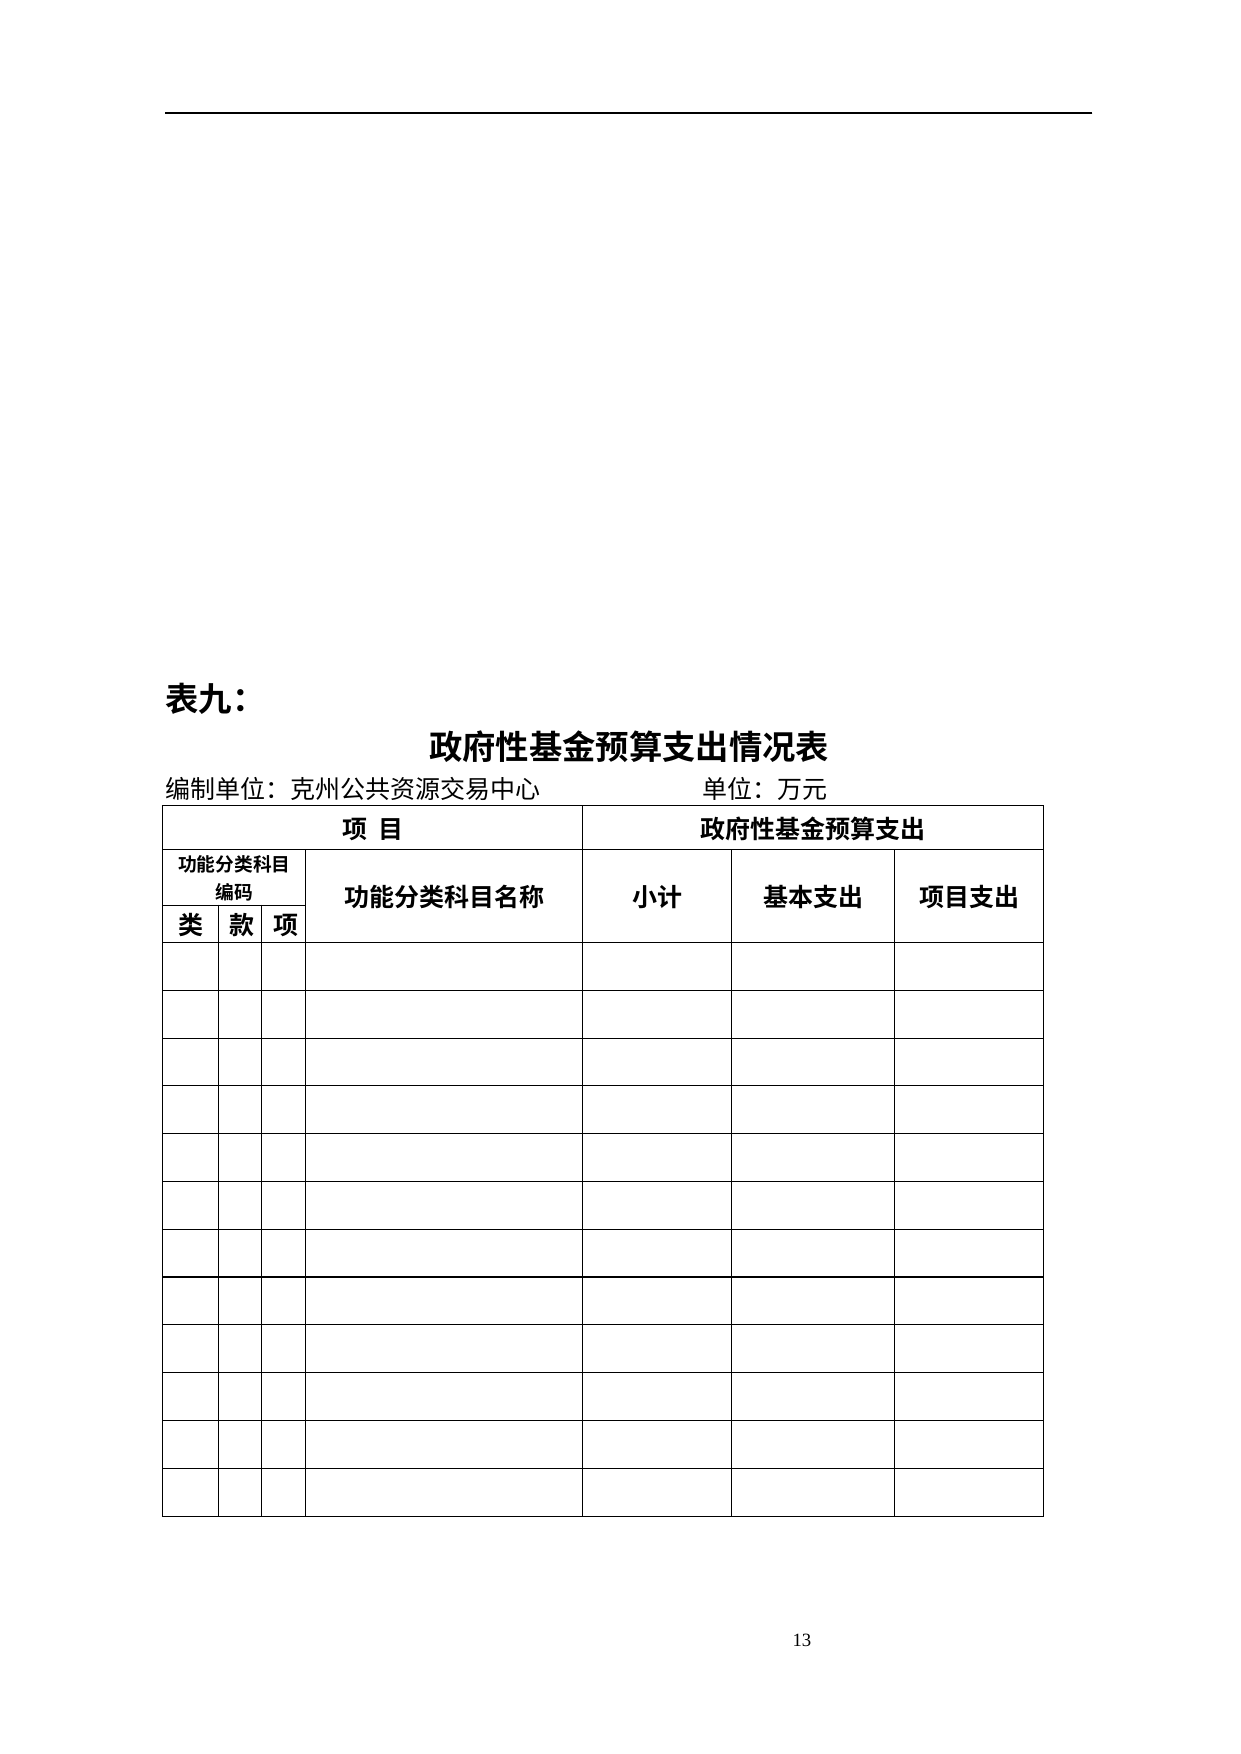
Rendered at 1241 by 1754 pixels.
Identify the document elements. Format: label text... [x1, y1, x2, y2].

table_cell [583, 1134, 731, 1181]
table_header 政府性基金预算支出 [583, 806, 1043, 849]
table_header 项 目 [163, 806, 582, 849]
table_cell [732, 1134, 894, 1181]
table_cell [306, 1373, 582, 1420]
table_cell [732, 1182, 894, 1229]
table_cell [306, 1182, 582, 1229]
table_cell [732, 991, 894, 1037]
table_cell [163, 1182, 218, 1229]
table_cell 小计 [583, 850, 731, 942]
table_cell [732, 1469, 894, 1516]
table_cell [732, 1230, 894, 1276]
table_cell [219, 1182, 261, 1229]
table_cell [306, 1039, 582, 1085]
table_cell [306, 1086, 582, 1133]
table_cell [895, 991, 1043, 1037]
table_cell [219, 1325, 261, 1372]
table_cell [163, 1469, 218, 1516]
table_cell [306, 1325, 582, 1372]
table_cell [895, 1230, 1043, 1276]
table_cell [219, 991, 261, 1037]
table_cell [163, 1278, 218, 1324]
table_cell [163, 1039, 218, 1085]
table_cell 基本支出 [732, 850, 894, 942]
table_cell 类 [163, 906, 218, 942]
table_cell [583, 1278, 731, 1324]
table_cell [732, 1373, 894, 1420]
table_cell [219, 1230, 261, 1276]
text 表九： [165, 673, 1092, 721]
table_cell [163, 1134, 218, 1181]
table_cell [306, 1230, 582, 1276]
table_cell 项目支出 [895, 850, 1043, 942]
table_cell [306, 1421, 582, 1468]
table_cell [895, 1278, 1043, 1324]
table_cell [262, 1373, 305, 1420]
table_cell [163, 1421, 218, 1468]
table_cell [163, 1086, 218, 1133]
table_cell [262, 1278, 305, 1324]
table_cell [262, 1469, 305, 1516]
table_cell [583, 1230, 731, 1276]
text 编制单位：克州公共资源交易中心 单位：万元 [165, 769, 1092, 805]
table_cell [219, 1134, 261, 1181]
table_cell [219, 1086, 261, 1133]
text 政府性基金预算支出情况表 [165, 721, 1092, 769]
table_cell [895, 1086, 1043, 1133]
table_cell 功能分类科目名称 [306, 850, 582, 942]
table_cell [732, 1278, 894, 1324]
table_cell [895, 1134, 1043, 1181]
table_cell [163, 1373, 218, 1420]
table_cell [262, 1039, 305, 1085]
table_cell [895, 1421, 1043, 1468]
table_cell [262, 1325, 305, 1372]
table_cell [219, 1373, 261, 1420]
table_cell [306, 943, 582, 989]
table_cell [163, 1230, 218, 1276]
table_cell [583, 991, 731, 1037]
table_cell [262, 1230, 305, 1276]
table_cell [219, 1039, 261, 1085]
table_cell [583, 1039, 731, 1085]
table_cell [306, 1134, 582, 1181]
table_cell [583, 1086, 731, 1133]
table_cell [583, 943, 731, 989]
table_cell [895, 1325, 1043, 1372]
table_cell [895, 1182, 1043, 1229]
table_cell [895, 1039, 1043, 1085]
table_cell [219, 1469, 261, 1516]
table_cell [163, 943, 218, 989]
table_cell [219, 943, 261, 989]
table_cell [219, 1278, 261, 1324]
table_cell 项 [262, 906, 305, 942]
table_cell [306, 1278, 582, 1324]
table_cell [163, 1325, 218, 1372]
table_cell [895, 1373, 1043, 1420]
table_cell [732, 1039, 894, 1085]
table_cell [583, 1469, 731, 1516]
table_cell 功能分类科目编码 [163, 850, 305, 904]
table_cell [583, 1182, 731, 1229]
table_cell [895, 943, 1043, 989]
table_cell [262, 1421, 305, 1468]
table_cell 款 [219, 906, 261, 942]
table_cell [732, 1421, 894, 1468]
table_cell [262, 1086, 305, 1133]
table_cell [732, 1086, 894, 1133]
table_cell [306, 991, 582, 1037]
table_cell [163, 991, 218, 1037]
table_cell [583, 1373, 731, 1420]
table_cell [262, 991, 305, 1037]
table_cell [262, 1134, 305, 1181]
table_cell [262, 1182, 305, 1229]
table_cell [732, 943, 894, 989]
table_cell [306, 1469, 582, 1516]
table_cell [262, 943, 305, 989]
table_cell [583, 1421, 731, 1468]
table_cell [732, 1325, 894, 1372]
table_cell [219, 1421, 261, 1468]
table_cell [583, 1325, 731, 1372]
table_cell [895, 1469, 1043, 1516]
